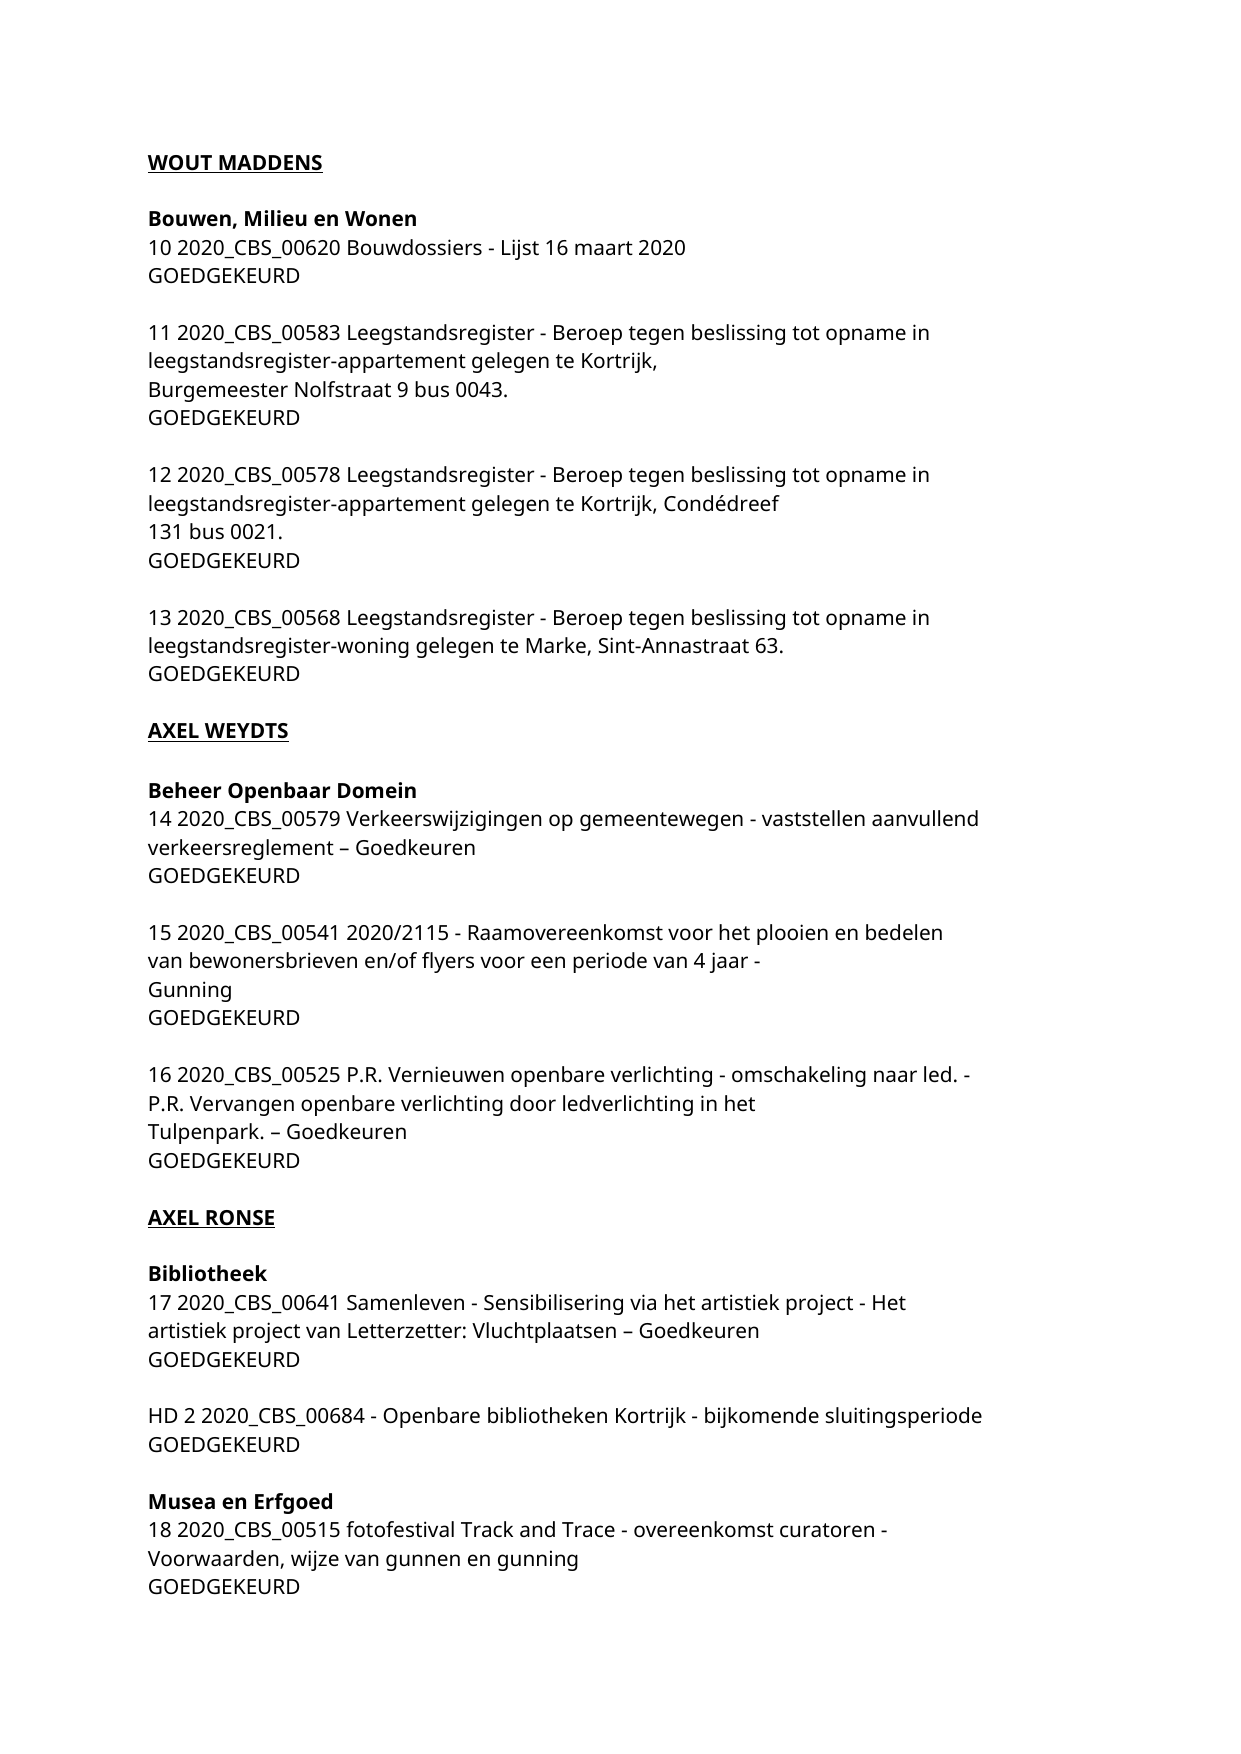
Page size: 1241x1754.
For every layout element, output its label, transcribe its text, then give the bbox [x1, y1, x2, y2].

text 15 2020_CBS_00541 2020/2115 - Raamovereenkomst voor het plooien en bedelen [148, 918, 1093, 947]
text AXEL WEYDTS [148, 716, 1093, 745]
text Gunning GOEDGEKEURD [148, 975, 1093, 1032]
text P.R. Vervangen openbare verlichting door ledverlichting in het [148, 1089, 1093, 1117]
text 11 2020_CBS_00583 Leegstandsregister - Beroep tegen beslissing tot opname in [148, 318, 1093, 347]
text Musea en Erfgoed [148, 1487, 1093, 1515]
text 131 bus 0021. GOEDGEKEURD [148, 517, 1093, 574]
text Bouwen, Milieu en Wonen [148, 204, 1093, 233]
text artistiek project van Letterzetter: Vluchtplaatsen – Goedkeuren GOEDGEKEURD [148, 1316, 1093, 1373]
text 12 2020_CBS_00578 Leegstandsregister - Beroep tegen beslissing tot opname in [148, 460, 1093, 489]
text 13 2020_CBS_00568 Leegstandsregister - Beroep tegen beslissing tot opname in [148, 603, 1093, 631]
text leegstandsregister-woning gelegen te Marke, Sint-Annastraat 63. GOEDGEKEURD [148, 631, 1093, 688]
text 18 2020_CBS_00515 fotofestival Track and Trace - overeenkomst curatoren - [148, 1515, 1093, 1544]
text van bewonersbrieven en/of flyers voor een periode van 4 jaar - [148, 947, 1093, 975]
text Voorwaarden, wijze van gunnen en gunning GOEDGEKEURD [148, 1544, 1093, 1601]
text Bibliotheek [148, 1259, 1093, 1288]
text Beheer Openbaar Domein [148, 776, 1093, 804]
text 17 2020_CBS_00641 Samenleven - Sensibilisering via het artistiek project - Het [148, 1288, 1093, 1316]
text WOUT MADDENS [148, 148, 1093, 176]
text leegstandsregister-appartement gelegen te Kortrijk, Condédreef [148, 489, 1093, 517]
text 10 2020_CBS_00620 Bouwdossiers - Lijst 16 maart 2020 GOEDGEKEURD [148, 233, 1093, 290]
text leegstandsregister-appartement gelegen te Kortrijk, [148, 347, 1093, 375]
text HD 2 2020_CBS_00684 - Openbare bibliotheken Kortrijk - bijkomende sluitingsperiode GOEDGEKEURD [148, 1402, 1093, 1458]
text AXEL RONSE [148, 1203, 1093, 1231]
text 16 2020_CBS_00525 P.R. Vernieuwen openbare verlichting - omschakeling naar led. - [148, 1060, 1093, 1089]
text Tulpenpark. – Goedkeuren GOEDGEKEURD [148, 1117, 1093, 1174]
text Burgemeester Nolfstraat 9 bus 0043. GOEDGEKEURD [148, 375, 1093, 432]
text verkeersreglement – Goedkeuren GOEDGEKEURD [148, 833, 1093, 890]
text 14 2020_CBS_00579 Verkeerswijzigingen op gemeentewegen - vaststellen aanvullend [148, 804, 1093, 833]
